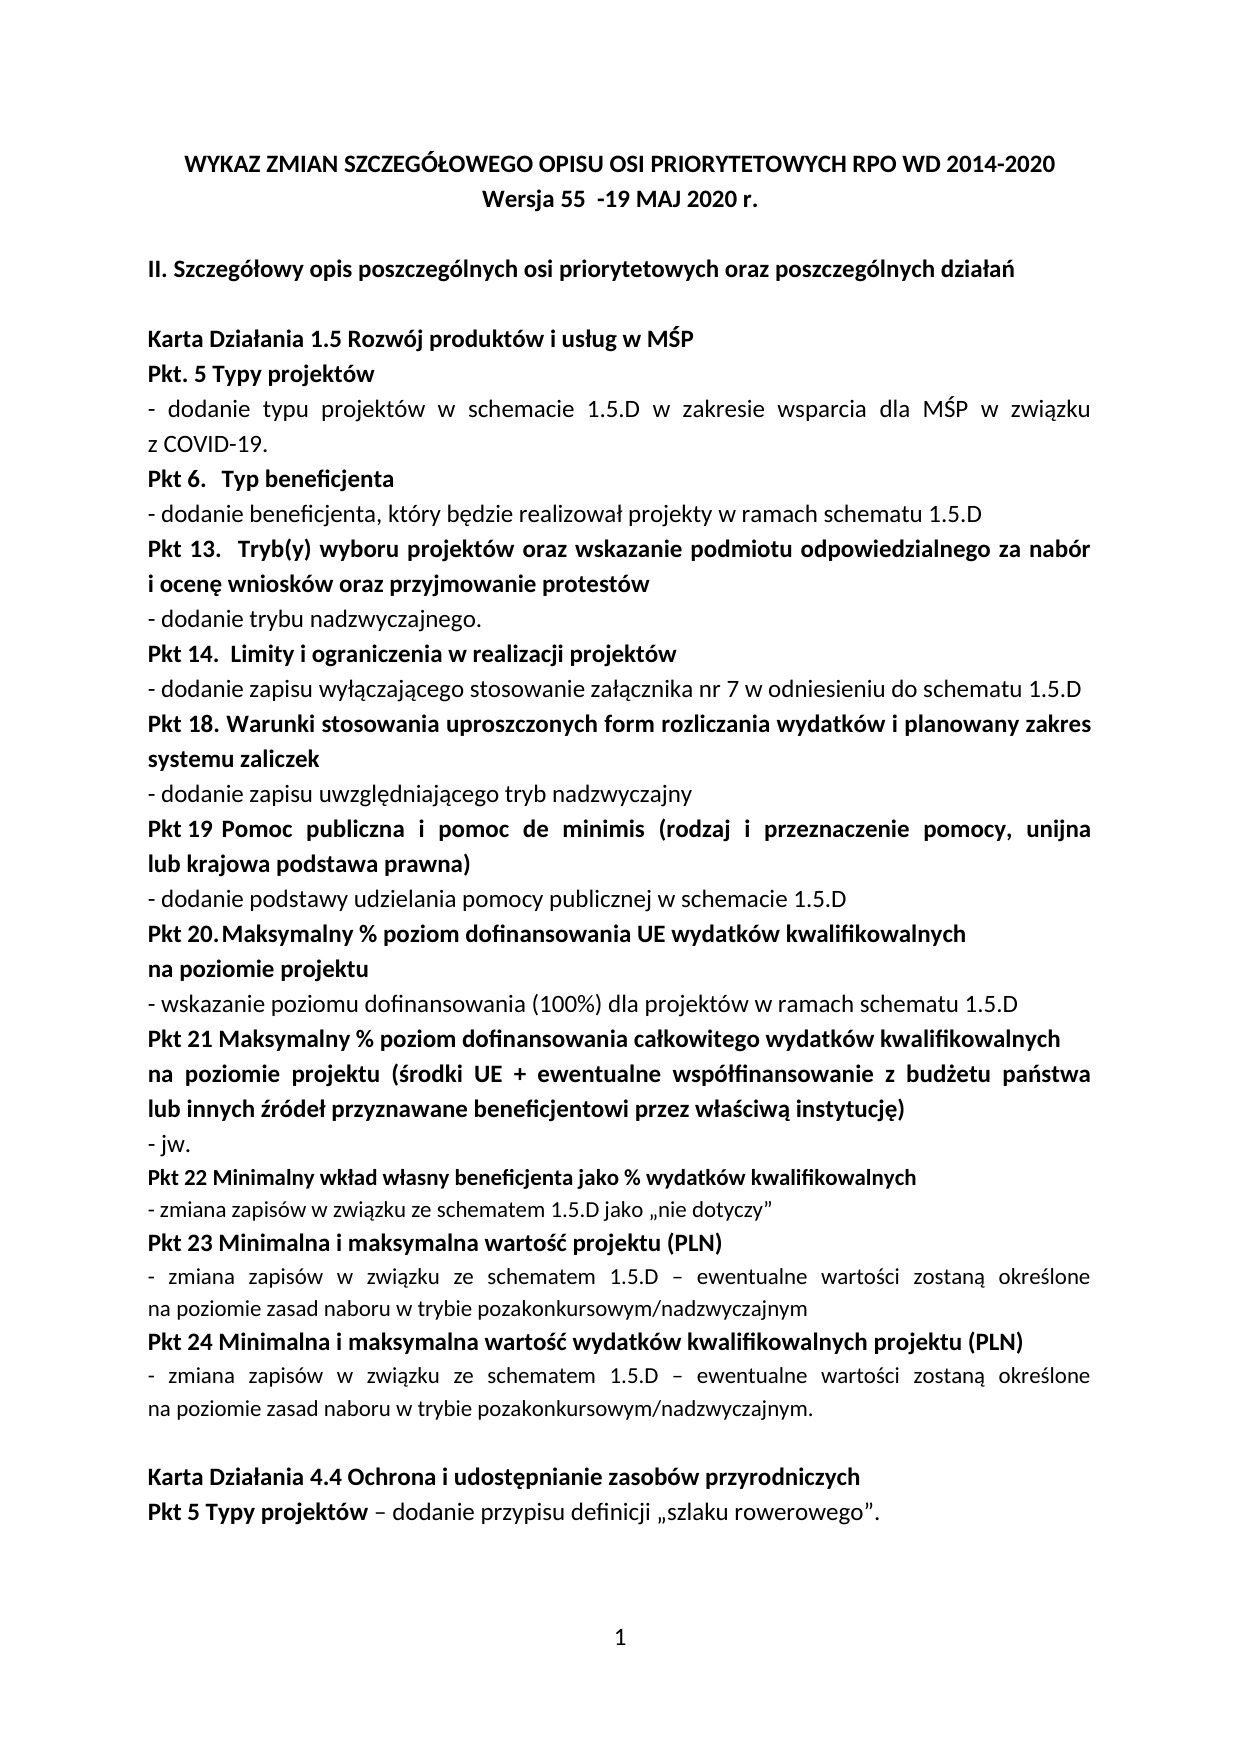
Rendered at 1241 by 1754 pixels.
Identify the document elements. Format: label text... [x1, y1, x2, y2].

text - dodanie beneficjenta, który będzie realizował projekty w ramach schematu 1.5.D [148, 498, 1092, 528]
text Pkt 14. Limity i ograniczenia w realizacji projektów [148, 638, 1092, 668]
text Pkt 6. Typ beneficjenta [148, 463, 1092, 493]
text - dodanie typu projektów w schemacie 1.5.D w zakresie wsparcia dla MŚP w związku z COVID-19. [148, 393, 1092, 458]
text Pkt 13. Tryb(y) wyboru projektów oraz wskazanie podmiotu odpowiedzialnego za nabór i ocenę wniosków oraz przyjmowanie protestów [148, 533, 1092, 598]
text Wersja 55 -19 MAJ 2020 r. [148, 183, 1092, 213]
text - zmiana zapisów w związku ze schematem 1.5.D jako „nie dotyczy” [148, 1195, 1092, 1223]
text - dodanie zapisu uwzględniającego tryb nadzwyczajny [148, 778, 1092, 808]
text - zmiana zapisów w związku ze schematem 1.5.D – ewentualne wartości zostaną określone na poziomie zasad naboru w trybie pozakonkursowym/nadzwyczajnym [148, 1262, 1092, 1322]
text Pkt 22 Minimalny wkład własny beneficjenta jako % wydatków kwalifikowalnych [148, 1163, 1092, 1191]
text Pkt 20. Maksymalny % poziom dofinansowania UE wydatków kwalifikowalnych [148, 918, 1092, 948]
text WYKAZ ZMIAN SZCZEGÓŁOWEGO OPISU OSI PRIORYTETOWYCH RPO WD 2014-2020 [148, 148, 1092, 178]
text II. Szczegółowy opis poszczególnych osi priorytetowych oraz poszczególnych działań [148, 253, 1092, 283]
text Pkt. 5 Typy projektów [148, 358, 1092, 388]
text Karta Działania 4.4 Ochrona i udostępnianie zasobów przyrodniczych [148, 1461, 1092, 1491]
text - jw. [148, 1128, 1092, 1158]
text - dodanie podstawy udzielania pomocy publicznej w schemacie 1.5.D [148, 883, 1092, 913]
text Pkt 23 Minimalna i maksymalna wartość projektu (PLN) [148, 1227, 1092, 1258]
text Pkt 18. Warunki stosowania uproszczonych form rozliczania wydatków i planowany zakres systemu zaliczek [148, 708, 1092, 773]
text - dodanie zapisu wyłączającego stosowanie załącznika nr 7 w odniesieniu do schematu 1.5.D [148, 673, 1092, 703]
text Pkt 19 Pomoc publiczna i pomoc de minimis (rodzaj i przeznaczenie pomocy, unijna lub krajowa podstawa prawna) [148, 813, 1092, 878]
text na poziomie projektu [148, 953, 1092, 983]
text - dodanie trybu nadzwyczajnego. [148, 603, 1092, 633]
text Karta Działania 1.5 Rozwój produktów i usług w MŚP [148, 323, 1092, 353]
text - wskazanie poziomu dofinansowania (100%) dla projektów w ramach schematu 1.5.D [148, 988, 1092, 1018]
text na poziomie projektu (środki UE + ewentualne współfinansowanie z budżetu państwa lub innych źródeł przyznawane beneficjentowi przez właściwą instytucję) [148, 1058, 1092, 1123]
text Pkt 24 Minimalna i maksymalna wartość wydatków kwalifikowalnych projektu (PLN) [148, 1326, 1092, 1357]
text Pkt 5 Typy projektów – dodanie przypisu definicji „szlaku rowerowego”. [148, 1496, 1092, 1526]
text - zmiana zapisów w związku ze schematem 1.5.D – ewentualne wartości zostaną określone na poziomie zasad naboru w trybie pozakonkursowym/nadzwyczajnym. [148, 1361, 1092, 1422]
text Pkt 21 Maksymalny % poziom dofinansowania całkowitego wydatków kwalifikowalnych [148, 1023, 1092, 1053]
